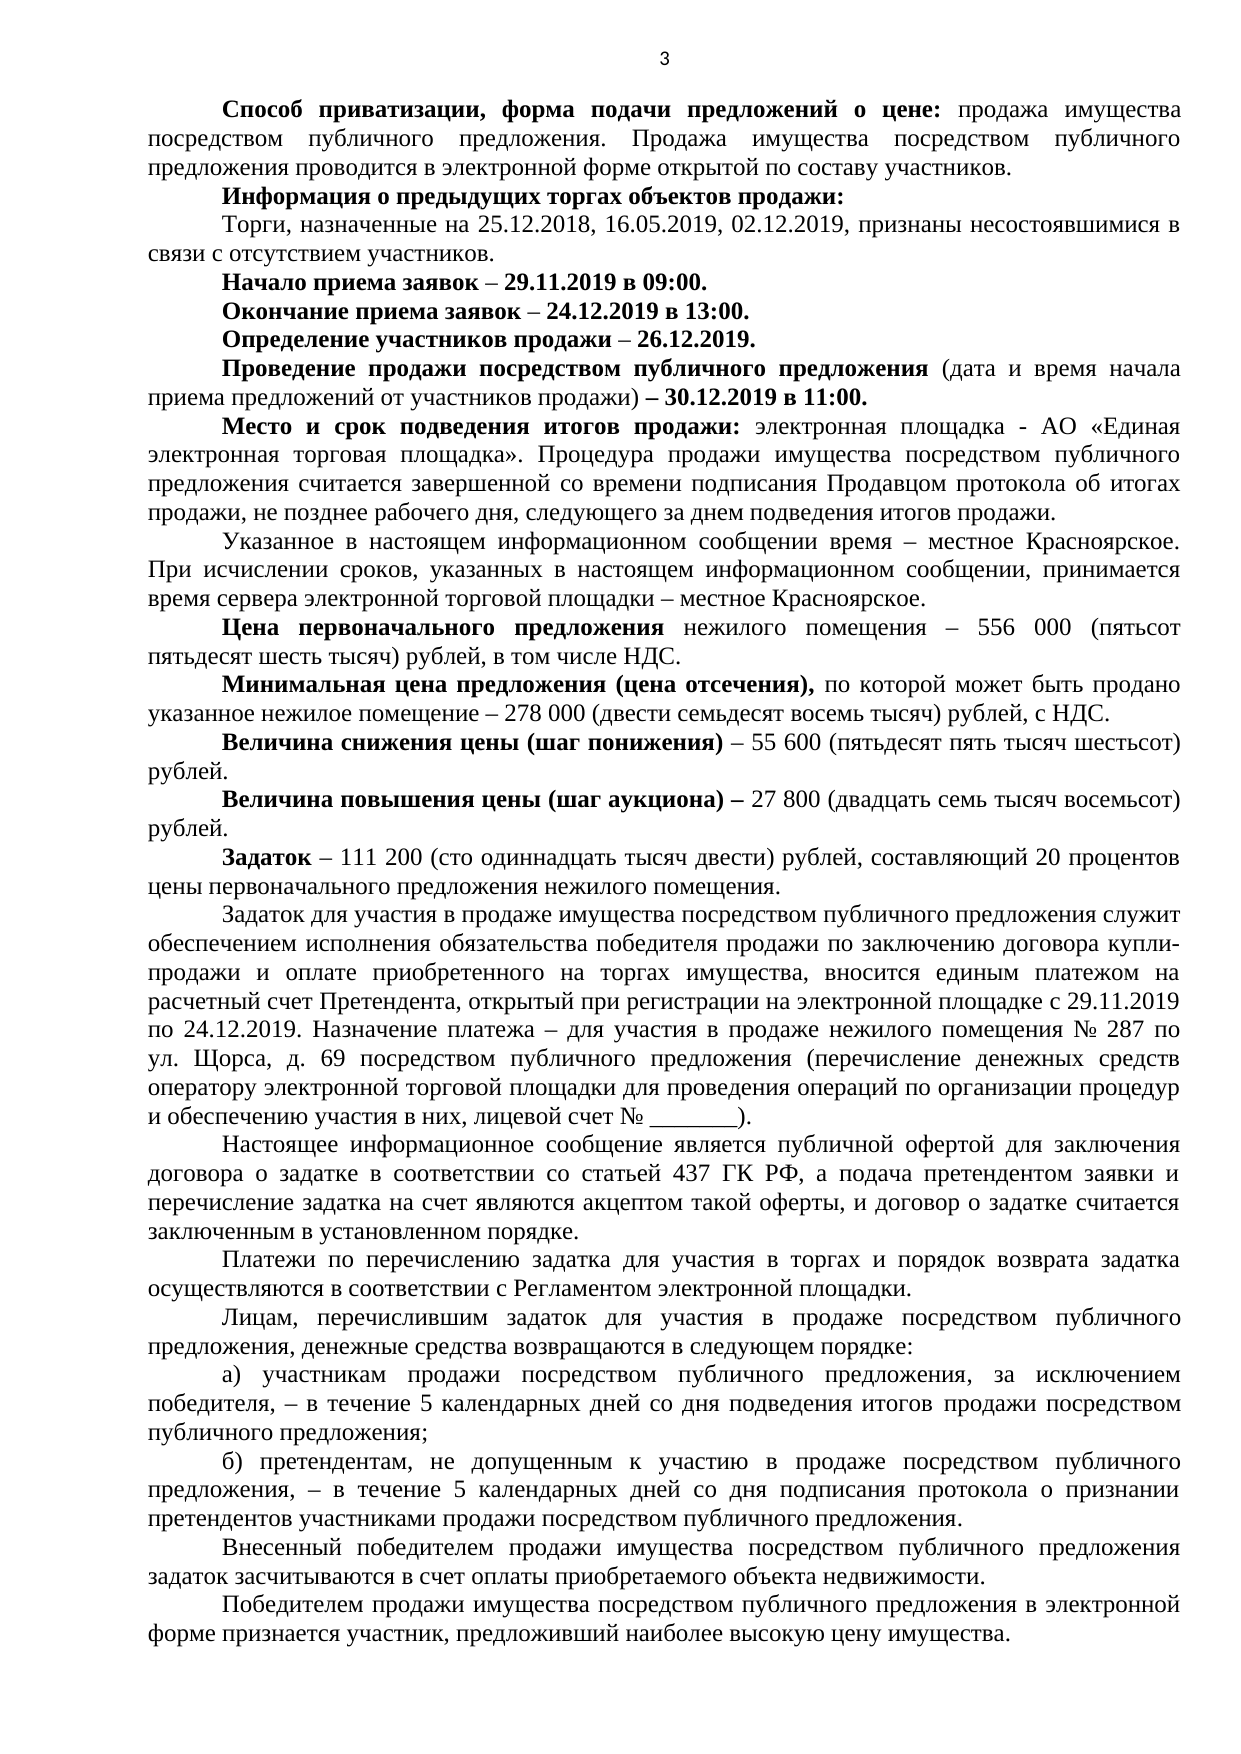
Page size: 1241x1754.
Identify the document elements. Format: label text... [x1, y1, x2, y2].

text Лицам, перечислившим задаток для участия в продаже посредством публичного предложения, денежные средства возвращаются в следующем порядке: [148, 1302, 1181, 1359]
text Цена первоначального предложения нежилого помещения – 556 000 (пятьсот пятьдесят шесть тысяч) рублей, в том числе НДС. [148, 612, 1181, 669]
text Проведение продажи посредством публичного предложения (дата и время начала приема предложений от участников продажи) – 30.12.2019 в 11:00. [148, 353, 1181, 411]
text Победителем продажи имущества посредством публичного предложения в электронной форме признается участник, предложивший наиболее высокую цену имущества. [148, 1589, 1181, 1647]
text Окончание приема заявок – 24.12.2019 в 13:00. [148, 296, 1181, 324]
text Указанное в настоящем информационном сообщении время – местное Красноярское. При исчислении сроков, указанных в настоящем информационном сообщении, принимается время сервера электронной торговой площадки – местное Красноярское. [148, 526, 1181, 612]
text б) претендентам, не допущенным к участию в продаже посредством публичного предложения, – в течение 5 календарных дней со дня подписания протокола о признании претендентов участниками продажи посредством публичного предложения. [148, 1446, 1181, 1532]
text Величина повышения цены (шаг аукциона) – 27 800 (двадцать семь тысяч восемьсот) рублей. [148, 784, 1181, 842]
text Начало приема заявок – 29.11.2019 в 09:00. [148, 267, 1181, 296]
text Определение участников продажи – 26.12.2019. [148, 324, 1181, 353]
text Внесенный победителем продажи имущества посредством публичного предложения задаток засчитываются в счет оплаты приобретаемого объекта недвижимости. [148, 1532, 1181, 1589]
text Информация о предыдущих торгах объектов продажи: [148, 181, 1181, 209]
text Способ приватизации, форма подачи предложений о цене: продажа имущества посредством публичного предложения. Продажа имущества посредством публичного предложения проводится в электронной форме открытой по составу участников. [148, 94, 1181, 181]
text Платежи по перечислению задатка для участия в торгах и порядок возврата задатка осуществляются в соответствии с Регламентом электронной площадки. [148, 1244, 1181, 1302]
text Минимальная цена предложения (цена отсечения), по которой может быть продано указанное нежилое помещение – 278 000 (двести семьдесят восемь тысяч) рублей, с НДС. [148, 669, 1181, 727]
text Торги, назначенные на 25.12.2018, 16.05.2019, 02.12.2019, признаны несостоявшимися в связи с отсутствием участников. [148, 209, 1181, 267]
text Место и срок подведения итогов продажи: электронная площадка - АО «Единая электронная торговая площадка». Процедура продажи имущества посредством публичного предложения считается завершенной со времени подписания Продавцом протокола об итогах продажи, не позднее рабочего дня, следующего за днем подведения итогов продажи. [148, 411, 1181, 526]
text Величина снижения цены (шаг понижения) – 55 600 (пятьдесят пять тысяч шестьсот) рублей. [148, 727, 1181, 784]
text Настоящее информационное сообщение является публичной офертой для заключения договора о задатке в соответствии со статьей 437 ГК РФ, а подача претендентом заявки и перечисление задатка на счет являются акцептом такой оферты, и договор о задатке считается заключенным в установленном порядке. [148, 1129, 1181, 1244]
text Задаток для участия в продаже имущества посредством публичного предложения служит обеспечением исполнения обязательства победителя продажи по заключению договора купли-продажи и оплате приобретенного на торгах имущества, вносится единым платежом на расчетный счет Претендента, открытый при регистрации на электронной площадке с 29.11.2019 по 24.12.2019. Назначение платежа – для участия в продаже нежилого помещения № 287 по ул. Щорса, д. 69 посредством публичного предложения (перечисление денежных средств оператору электронной торговой площадки для проведения операций по организации процедур и обеспечению участия в них, лицевой счет № _______). [148, 899, 1181, 1129]
text а) участникам продажи посредством публичного предложения, за исключением победителя, – в течение 5 календарных дней со дня подведения итогов продажи посредством публичного предложения; [148, 1359, 1181, 1446]
text Задаток – 111 200 (сто одиннадцать тысяч двести) рублей, составляющий 20 процентов цены первоначального предложения нежилого помещения. [148, 842, 1181, 899]
